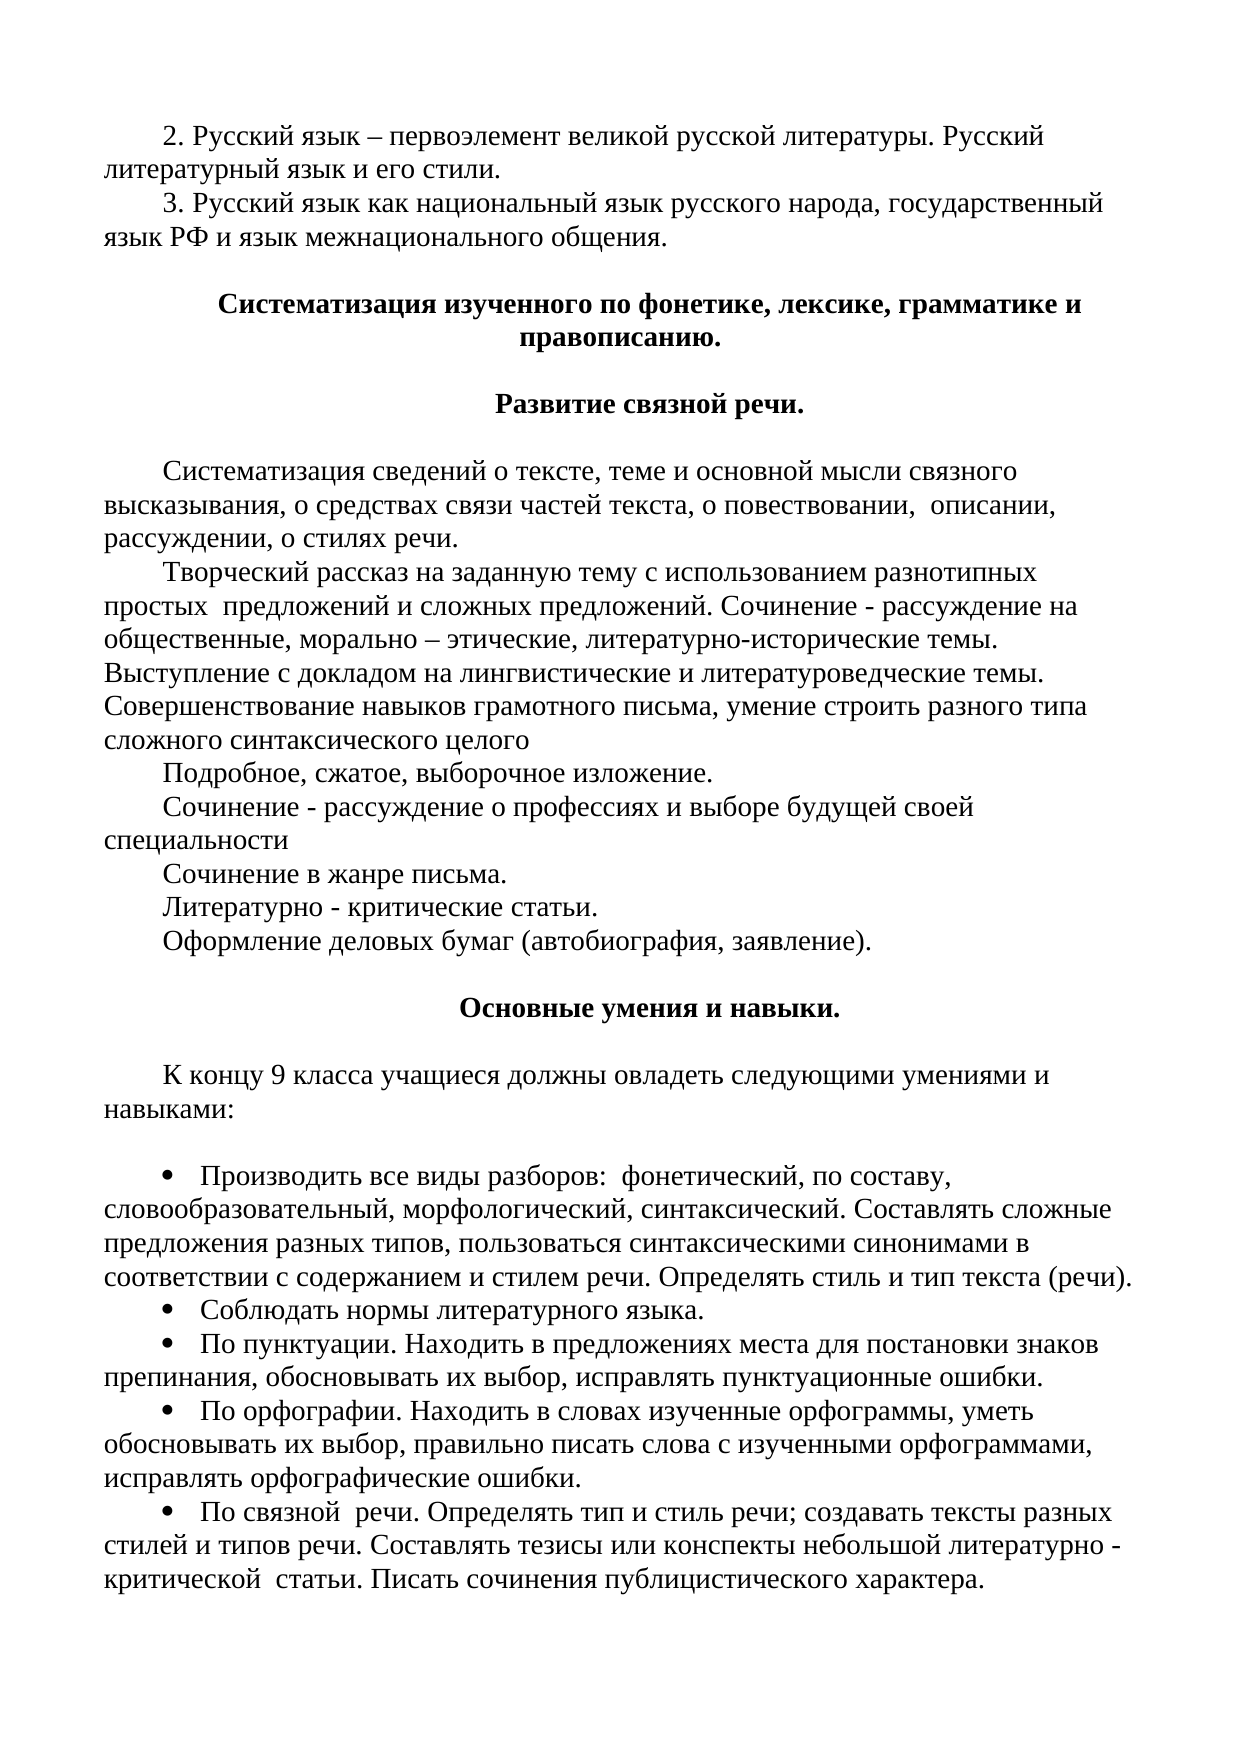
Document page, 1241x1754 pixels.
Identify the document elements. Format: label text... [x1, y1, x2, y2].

text Сочинение - рассуждение о профессиях и выборе будущей своей специальности [103, 789, 1137, 856]
text Систематизация сведений о тексте, теме и основной мысли связного высказывания, о средствах связи частей текста, о повествовании, описании, рассуждении, о стилях речи. [103, 453, 1137, 554]
list По орфографии. Находить в словах изученные орфограммы, уметь обосновывать их выбор, правильно писать слова с изученными орфограммами, исправлять орфографические ошибки. [103, 1393, 1137, 1494]
text Литературно - критические статьи. [103, 889, 1137, 923]
text Развитие связной речи. [103, 386, 1137, 420]
list Производить все виды разборов: фонетический, по составу, словообразовательный, морфологический, синтаксический. Составлять сложные предложения разных типов, пользоваться синтаксическими синонимами в соответствии с содержанием и стилем речи. Определять стиль и тип текста (речи). [103, 1158, 1137, 1292]
text Систематизация изученного по фонетике, лексике, грамматике и правописанию. [103, 286, 1137, 353]
list По пунктуации. Находить в предложениях места для постановки знаков препинания, обосновывать их выбор, исправлять пунктуационные ошибки. [103, 1326, 1137, 1393]
subtitle Основные умения и навыки. [103, 990, 1137, 1024]
text Оформление деловых бумаг (автобиография, заявление). [103, 923, 1137, 957]
list Русский язык как национальный язык русского народа, государственный язык РФ и язык межнационального общения. [103, 185, 1137, 252]
text Подробное, сжатое, выборочное изложение. [103, 755, 1137, 789]
text Творческий рассказ на заданную тему с использованием разнотипных простых предложений и сложных предложений. Сочинение - рассуждение на общественные, морально – этические, литературно-исторические темы. Выступление с докладом на лингвистические и литературоведческие темы. Совершенствование навыков грамотного письма, умение строить разного типа сложного синтаксического целого [103, 554, 1137, 755]
list Русский язык – первоэлемент великой русской литературы. Русский литературный язык и его стили. [103, 118, 1137, 185]
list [103, 1494, 1137, 1594]
list Соблюдать нормы литературного языка. [103, 1292, 1137, 1326]
text Сочинение в жанре письма. [103, 856, 1137, 889]
text К концу 9 класса учащиеся должны овладеть следующими умениями и навыками: [103, 1057, 1137, 1124]
